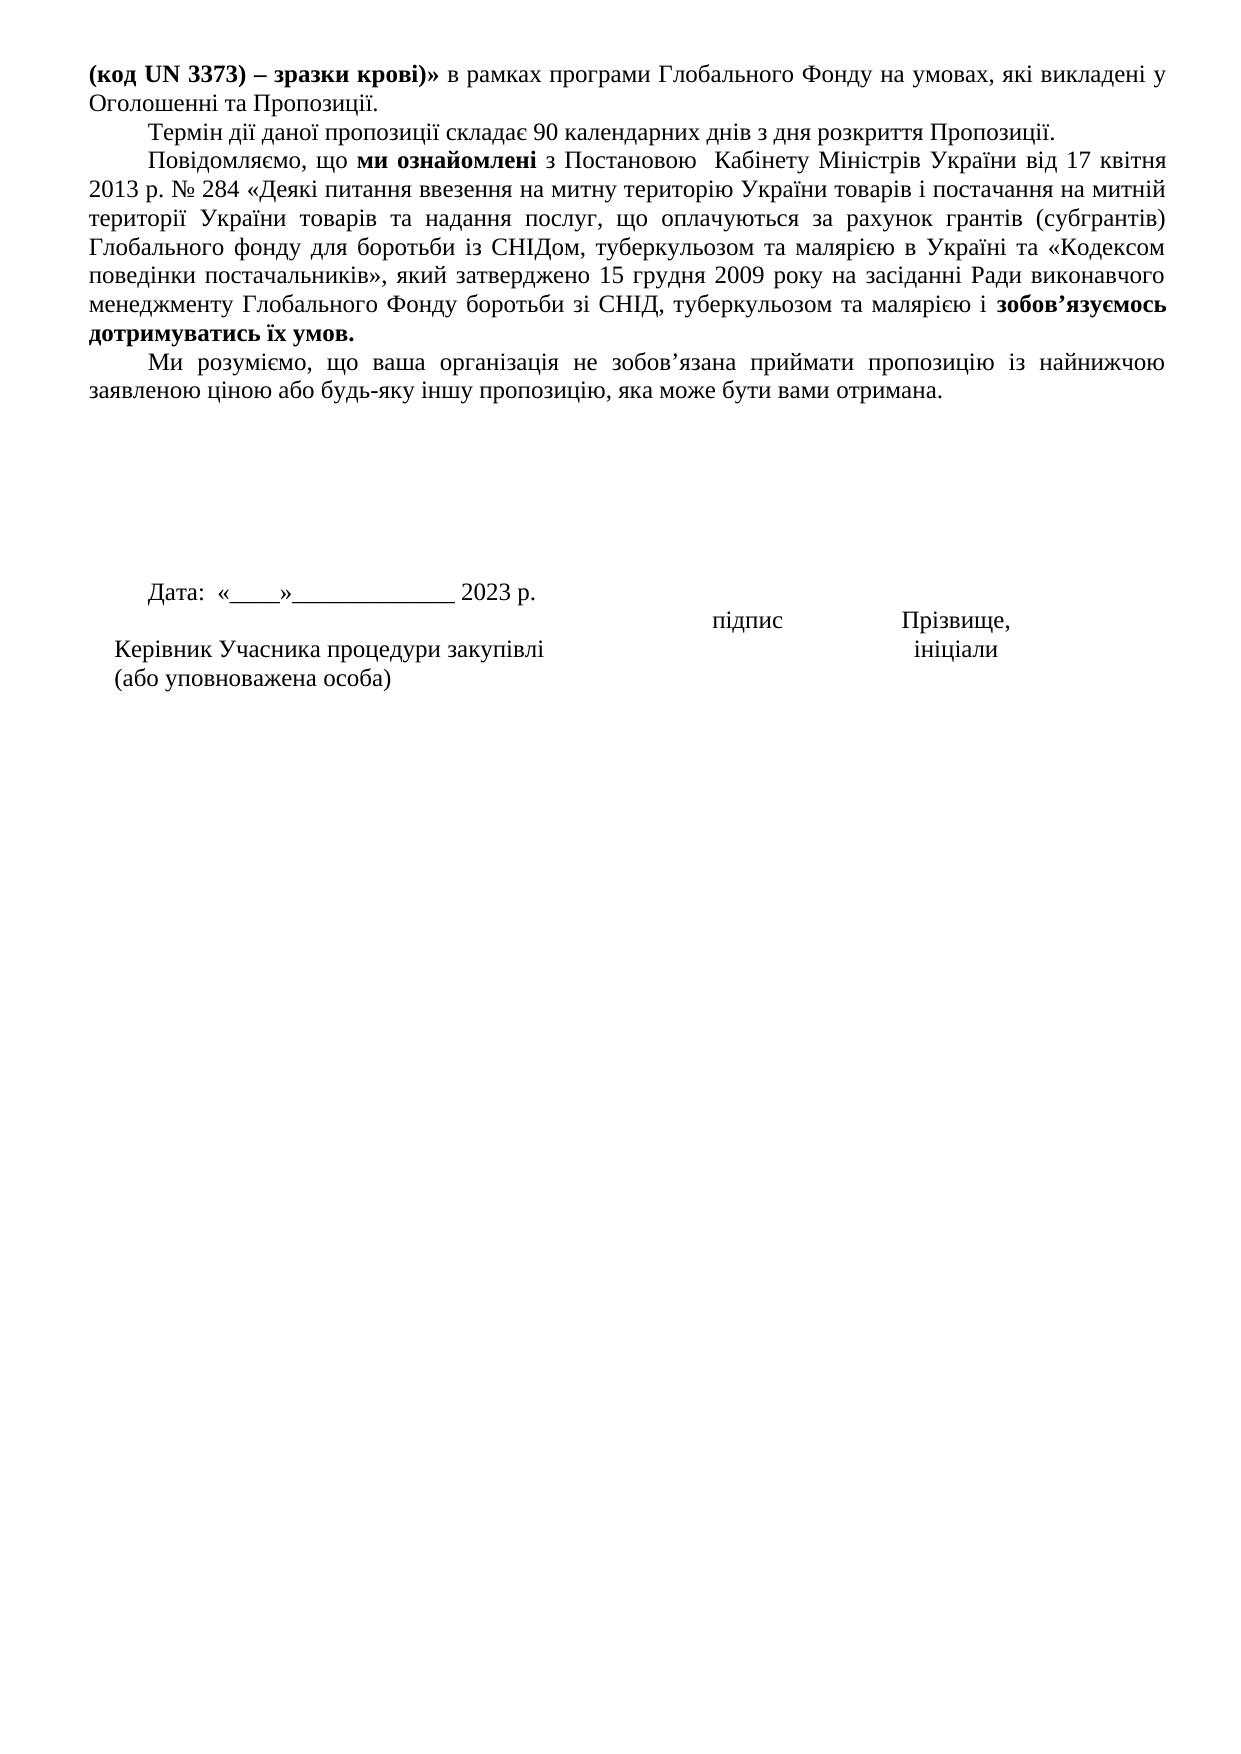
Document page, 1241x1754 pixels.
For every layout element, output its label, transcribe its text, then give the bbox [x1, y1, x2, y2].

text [88, 59, 1167, 117]
table_header підпис [609, 605, 871, 692]
text Дата: «____»_____________ 2023 р. [88, 577, 1181, 605]
text Повідомляємо, що ми ознайомлені з Постановою Кабінету Міністрів України від 17 квітня 2013 р. № 284 «Деякі питання ввезення на митну територію України товарів і постачання на митній території України товарів та надання послуг, що оплачуються за рахунок грантів (субгрантів) Глобального фонду для боротьби із СНІДом, туберкульозом та малярією в Україні та «Кодексом поведінки постачальників», який затверджено 15 грудня 2009 року на засіданні Ради виконавчого менеджменту Глобального Фонду боротьби зі СНІД, туберкульозом та малярією і зобов’язуємось дотримуватись їх умов. [88, 145, 1167, 347]
table_header Прізвище, ініціали [871, 605, 1092, 692]
text Ми розуміємо, що ваша організація не зобов’язана приймати пропозицію із найнижчою заявленою ціною або будь-яку іншу пропозицію, яка може бути вами отримана. [88, 347, 1167, 404]
text Термін дії даної пропозиції складає 90 календарних днів з дня розкриття Пропозиції. [88, 117, 1167, 145]
table_header Керівник Учасника процедури закупівлі (або уповноважена особа) [103, 605, 609, 692]
